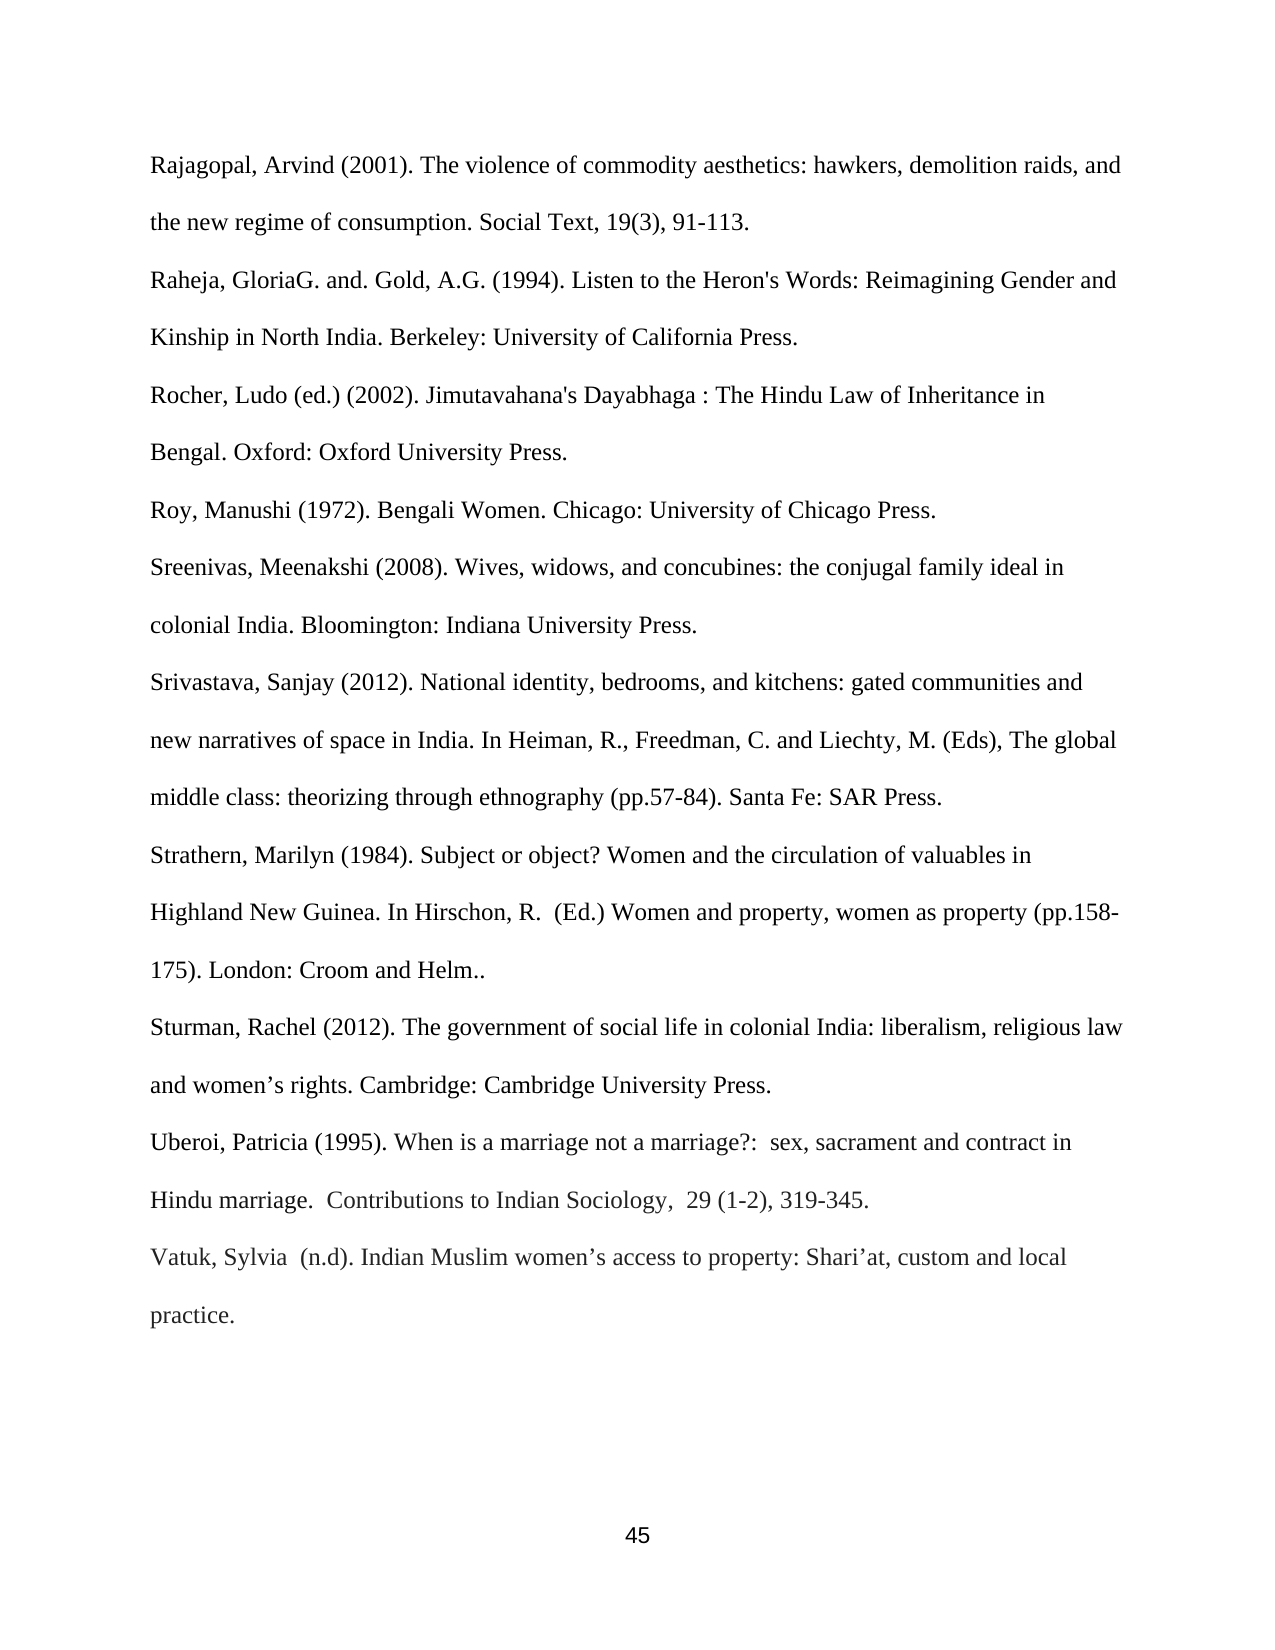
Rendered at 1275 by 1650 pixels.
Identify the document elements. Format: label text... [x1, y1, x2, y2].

text Raheja, GloriaG. and. Gold, A.G. (1994). Listen to the Heron's Words: Reimagining Gender and Kinship in North India. Berkeley: University of California Press. [150, 265, 1125, 351]
text Rocher, Ludo (ed.) (2002). Jimutavahana's Dayabhaga : The Hindu Law of Inheritance in Bengal. Oxford: Oxford University Press. [150, 380, 1125, 466]
text Sreenivas, Meenakshi (2008). Wives, widows, and concubines: the conjugal family ideal in colonial India. Bloomington: Indiana University Press. [150, 552, 1125, 639]
text Uberoi, Patricia (1995). When is a marriage not a marriage?: sex, sacrament and contract in Hindu marriage. Contributions to Indian Sociology, 29 (1-2), 319-345. [150, 1127, 1125, 1214]
text Vatuk, Sylvia (n.d). Indian Muslim women’s access to property: Shari’at, custom and local practice. [150, 1242, 1125, 1329]
text Rajagopal, Arvind (2001). The violence of commodity aesthetics: hawkers, demolition raids, and the new regime of consumption. Social Text, 19(3), 91-113. [150, 150, 1125, 236]
text Roy, Manushi (1972). Bengali Women. Chicago: University of Chicago Press. [150, 495, 1125, 524]
text Srivastava, Sanjay (2012). National identity, bedrooms, and kitchens: gated communities and new narratives of space in India. In Heiman, R., Freedman, C. and Liechty, M. (Eds), The global middle class: theorizing through ethnography (pp.57-84). Santa Fe: SAR Press. [150, 667, 1125, 811]
text Strathern, Marilyn (1984). Subject or object? Women and the circulation of valuables in Highland New Guinea. In Hirschon, R. (Ed.) Women and property, women as property (pp.158-175). London: Croom and Helm.. [150, 840, 1125, 984]
text Sturman, Rachel (2012). The government of social life in colonial India: liberalism, religious law and women’s rights. Cambridge: Cambridge University Press. [150, 1012, 1125, 1099]
